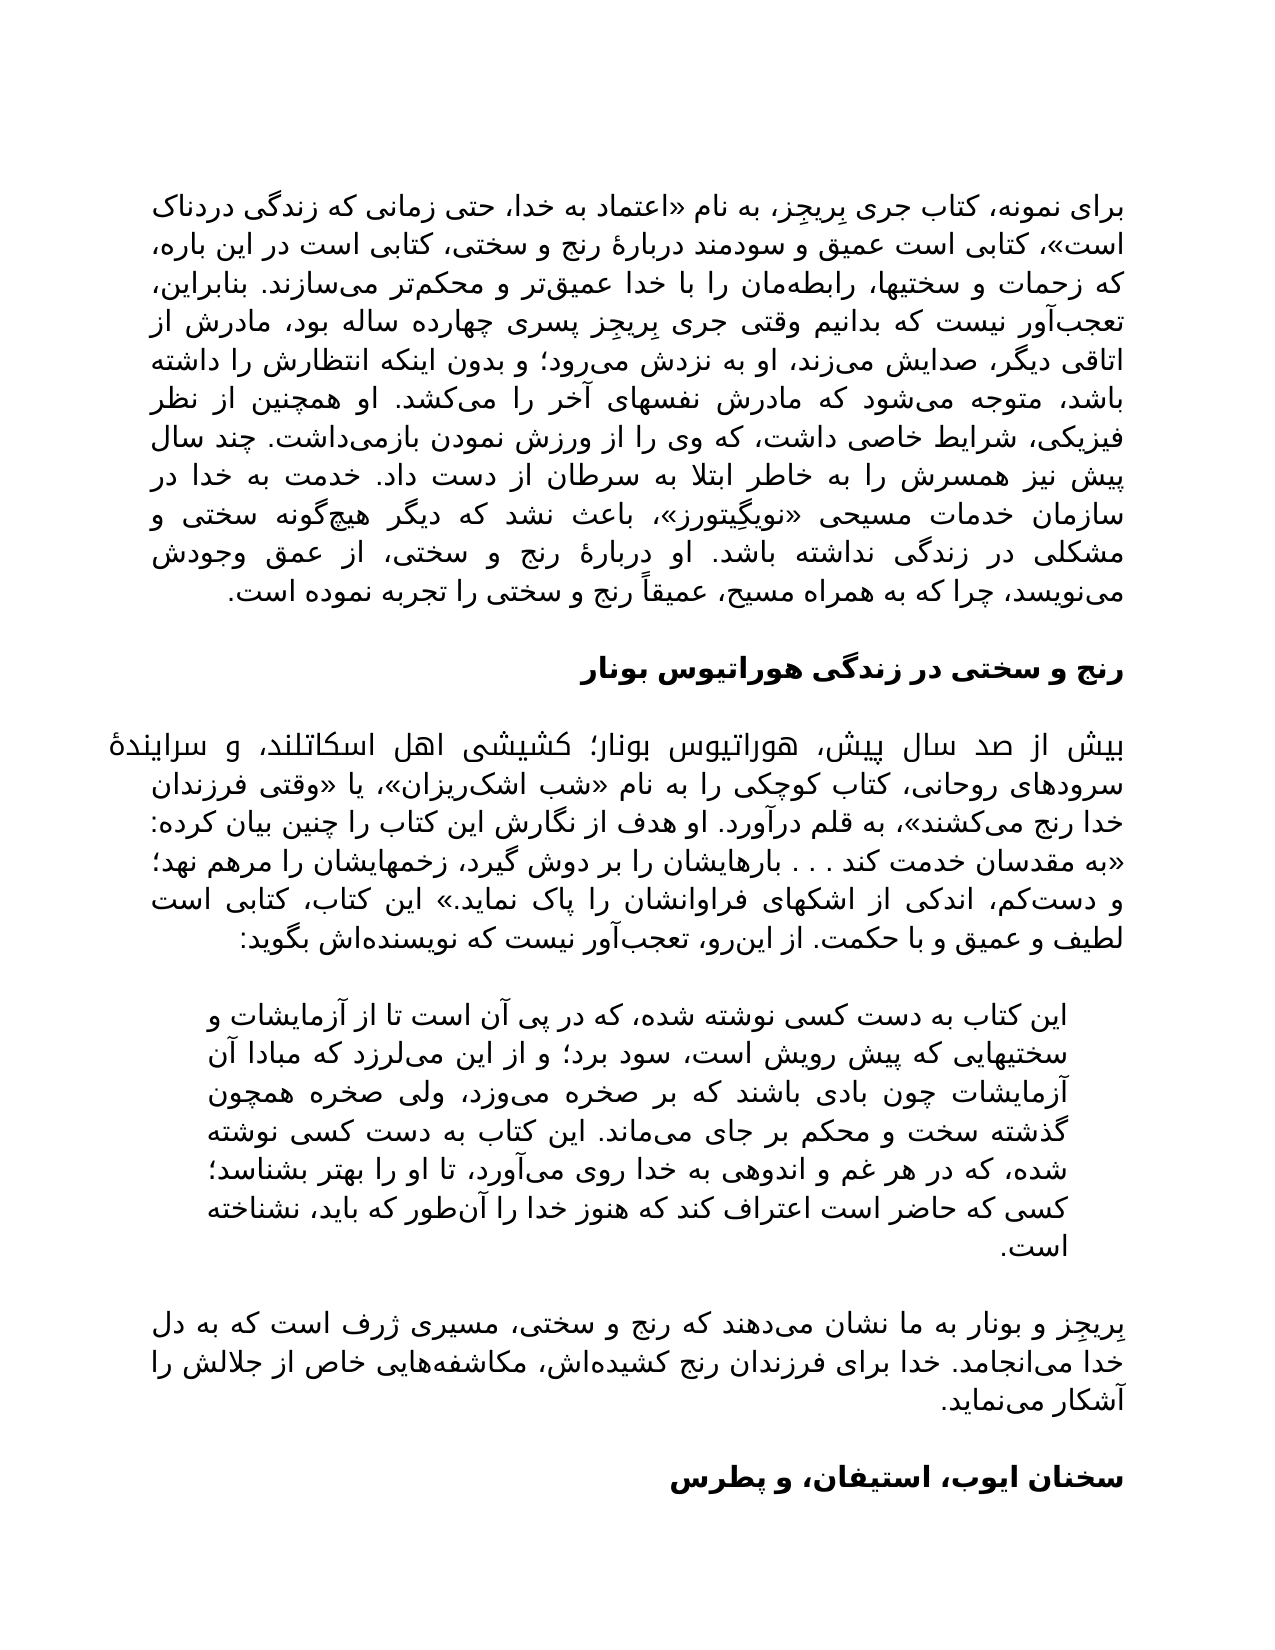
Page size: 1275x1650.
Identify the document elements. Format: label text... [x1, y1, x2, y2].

text این کتاب به دست کسی نوشته شده، که در پی آن است تا از آزمایشات و سختیهایی که پیش رویش است، سود برد؛ و از این می‌لرزد که مبادا آن آزمایشات چون بادی باشند که بر صخره می‌وزد، ولی صخره همچون گذشته سخت و محکم بر جای می‌ماند. این کتاب به دست کسی نوشته شده، که در هر غم و اندوهی به خدا روی می‌آورد، تا او را بهتر بشناسد؛ کسی که حاضر است اعتراف کند که هنوز خدا را آن‌طور که باید، نشناخته است. [206, 998, 1069, 1263]
text سخنان ایوب، استیفان، و پطرس [150, 1460, 1125, 1494]
text رنج و سختی در زندگی هوراتیوس بونار [150, 651, 1125, 684]
text بِریجِز و بونار به ما نشان می‌دهند که رنج و سختی، مسیری ژرف است که به دل خدا می‌انجامد. خدا برای فرزندان رنج کشیده‌اش، مکاشفه‌هایی خاص از جلالش را آشکار می‌نماید. [150, 1306, 1125, 1417]
text بیش از صد سال پیش، هوراتیوس بونار؛ کشیشی اهل اسکاتلند، و سرایندۀ سرودهای روحانی، کتاب کوچکی را به نام «شب اشک‌ریزان»، یا «وقتی فرزندان خدا رنج می‌کشند»، به قلم درآورد. او هدف از نگارش این کتاب را چنین بیان کرده: «به مقدسان خدمت کند . . . بارهایشان را بر دوش گیرد، زخمهایشان را مرهم نهد؛ و دست‌کم، اندکی از اشکهای فراوانشان را پاک نماید.» این کتاب، کتابی است لطیف و عمیق و با حکمت. از این‌رو، تعجب‌آور نیست که نویسنده‌اش بگوید: [150, 728, 1125, 954]
text برای نمونه، کتاب جری بِریجِز، به نام «اعتماد به خدا، حتی زمانی که زندگی دردناک است»، کتابی است عمیق و سودمند دربارۀ رنج و سختی، کتابی است در این باره، که زحمات و سختیها، رابطه‌مان را با خدا عمیق‌تر و محکم‌تر می‌سازند. بنابراین، تعجب‌آور نیست که بدانیم وقتی جری بِریجِز پسری چهارده ساله بود، مادرش از اتاقی دیگر، صدایش می‌زند، او به نزدش می‌رود؛ و بدون اینکه انتظارش را داشته باشد، متوجه می‌شود که مادرش نفسهای آخر را می‌کشد. او همچنین از نظر فیزیکی، شرایط خاصی داشت، که وی را از ورزش نمودن بازمی‌داشت. چند سال پیش نیز همسرش را به خاطر ابتلا به سرطان از دست داد. خدمت به خدا در سازمان خدمات مسیحی «نویگِیتورز»، باعث نشد که دیگر هیچ‌گونه سختی و مشکلی در زندگی نداشته باشد. او دربارۀ رنج و سختی، از عمق وجودش می‌نویسد، چرا که به همراه مسیح، عمیقاً رنج و سختی را تجربه نموده است. [150, 188, 1125, 607]
